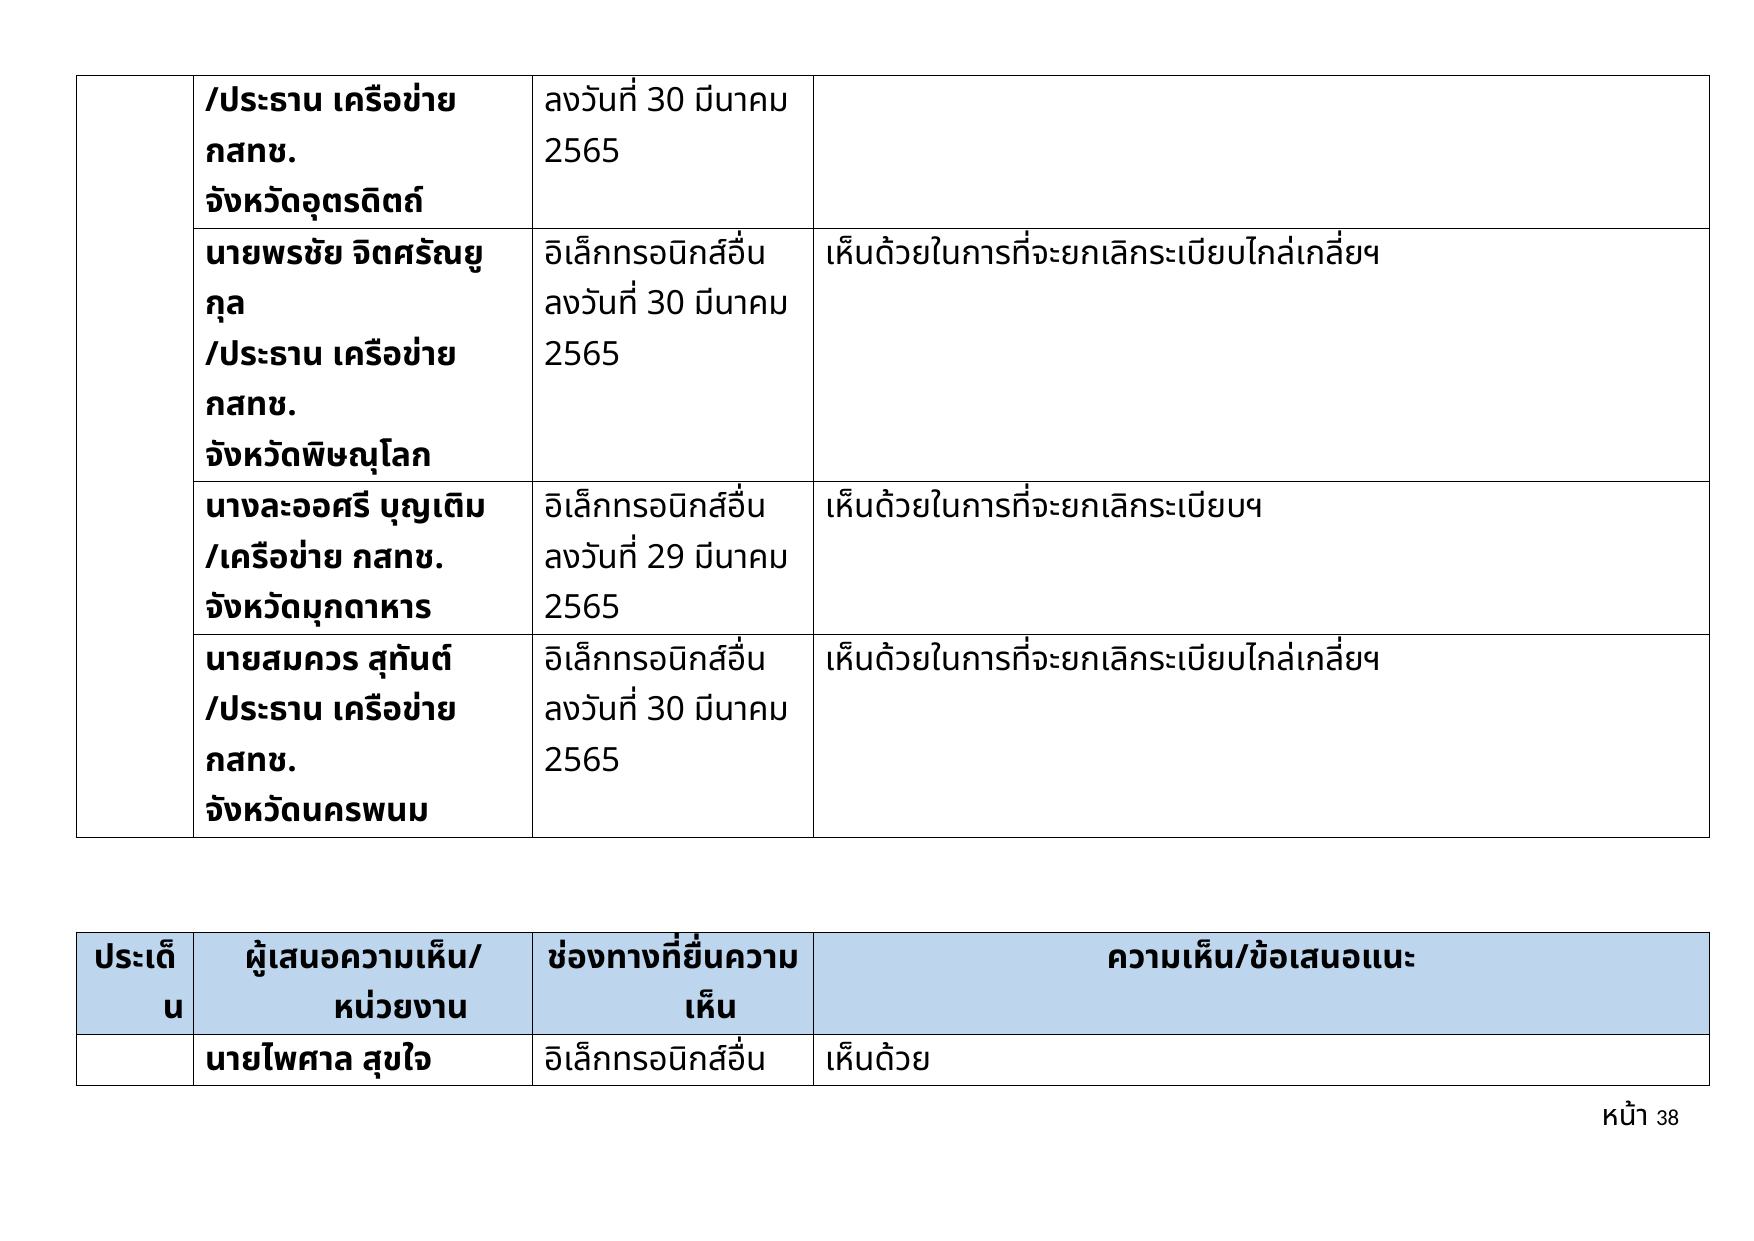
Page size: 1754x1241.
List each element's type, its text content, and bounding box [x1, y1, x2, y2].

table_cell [533, 229, 813, 481]
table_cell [533, 76, 813, 228]
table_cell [194, 1035, 532, 1085]
table_cell นายสมควร สุทันต์ /ประธาน เครือข่าย กสทช. จังหวัดนครพนม [194, 635, 532, 837]
table_cell เห็นด้วยในการที่จะยกเลิกระเบียบไกล่เกลี่ยฯ [814, 229, 1709, 481]
table_cell เห็นด้วยในการที่จะยกเลิกระเบียบฯ [814, 482, 1709, 634]
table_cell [194, 76, 532, 228]
table_cell อิเล็กทรอนิกส์อื่น ลงวันที่ 29 มีนาคม 2565 [533, 482, 813, 634]
table_cell [77, 1035, 193, 1085]
table_header ช่องทางที่ยื่นความเห็น [533, 933, 813, 1034]
table_cell นายพรชัย จิตศรัณยูกุล /ประธาน เครือข่าย กสทช. จังหวัดพิษณุโลก [194, 229, 532, 481]
table_cell เห็นด้วย [814, 1035, 1709, 1085]
table_header ผู้เสนอความเห็น/หน่วยงาน [194, 933, 532, 1034]
table_header ความเห็น/ข้อเสนอแนะ [814, 933, 1709, 1034]
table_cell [814, 76, 1709, 228]
table_cell เห็นด้วยในการที่จะยกเลิกระเบียบไกล่เกลี่ยฯ [814, 635, 1709, 837]
table_cell อิเล็กทรอนิกส์อื่น ลงวันที่ 30 มีนาคม 2565 [533, 635, 813, 837]
table_header ประเด็น [77, 933, 193, 1034]
table_cell นางละออศรี บุญเติม /เครือข่าย กสทช. จังหวัดมุกดาหาร [194, 482, 532, 634]
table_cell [533, 1035, 813, 1085]
